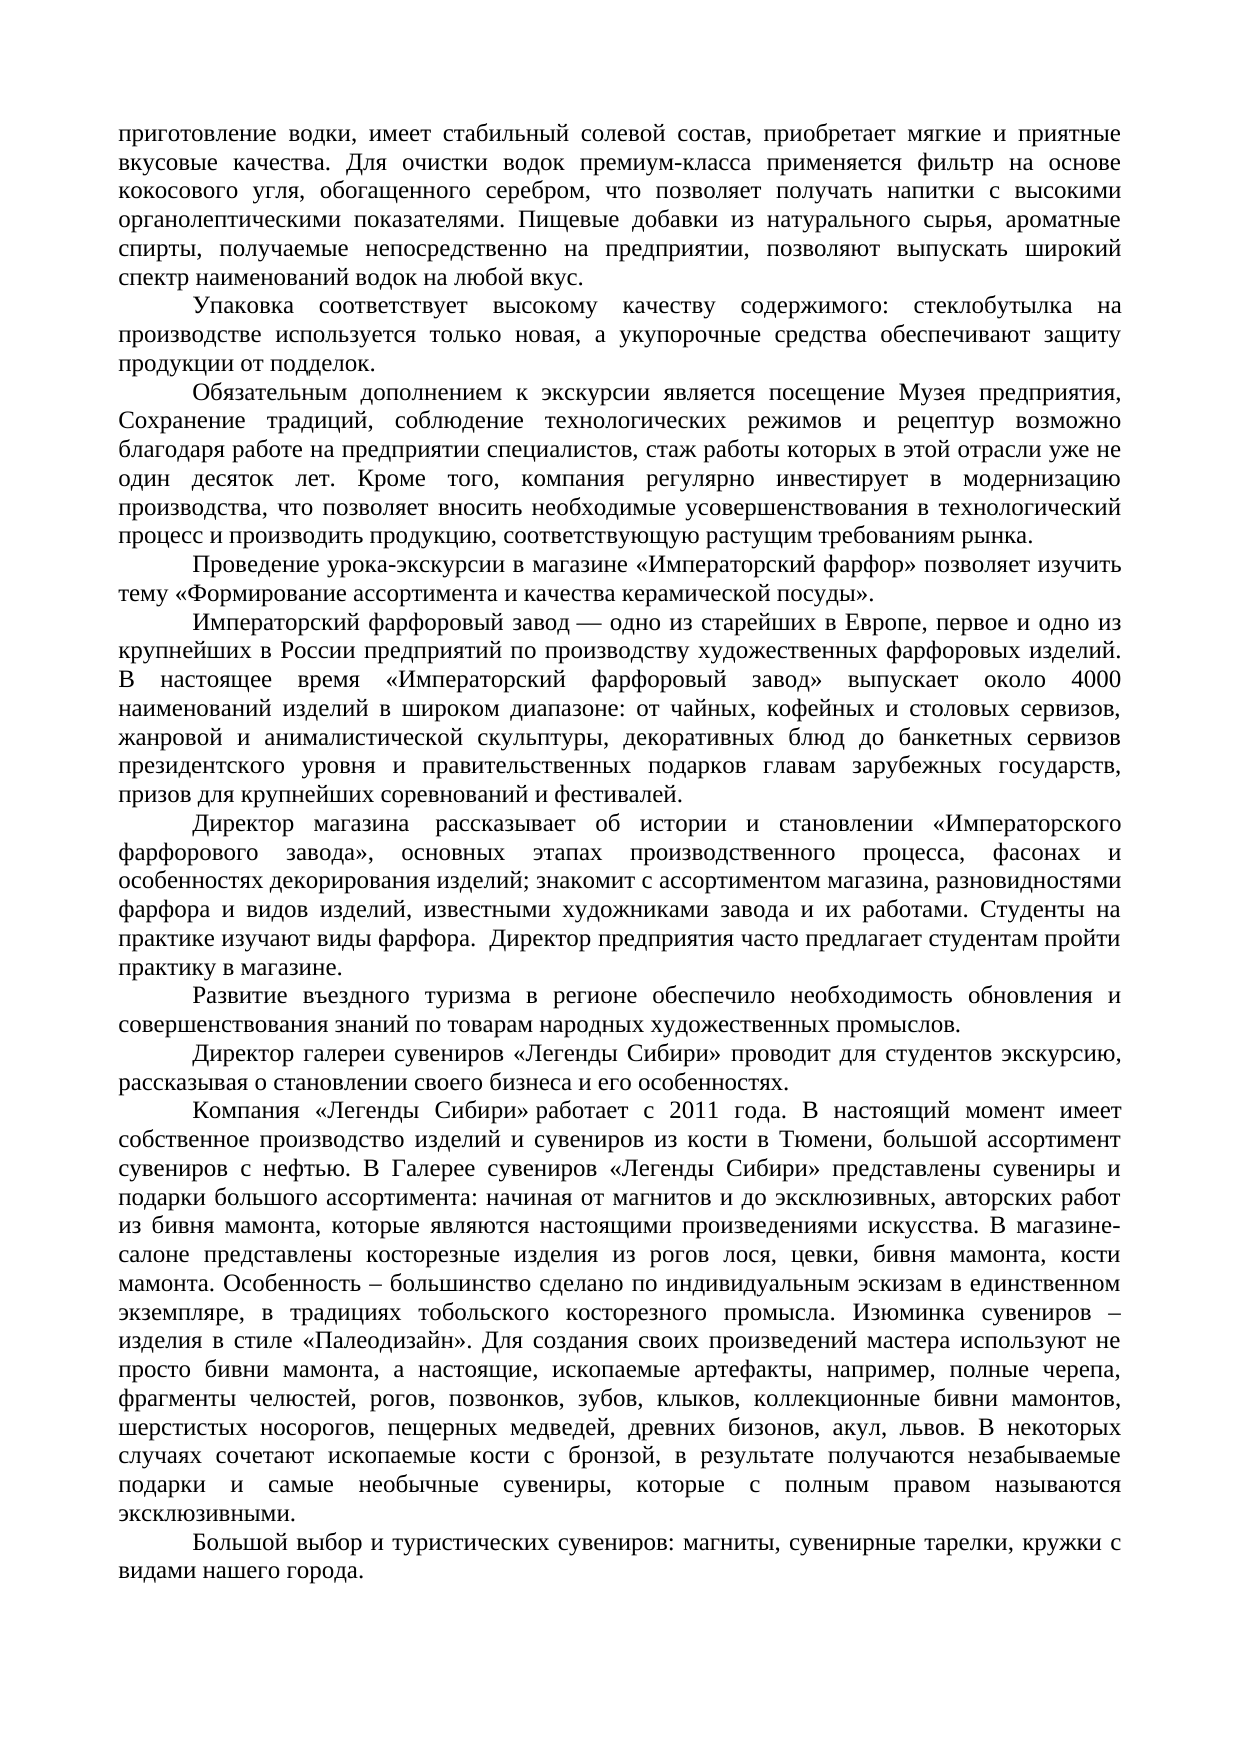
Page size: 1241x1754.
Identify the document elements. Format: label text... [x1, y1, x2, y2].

text Большой выбор и туристических сувениров: магниты, сувенирные тарелки, кружки с видами нашего города. [118, 1527, 1122, 1584]
text Упаковка соответствует высокому качеству содержимого: стеклобутылка на производстве используется только новая, а укупорочные средства обеспечивают защиту продукции от подделок. [118, 291, 1122, 377]
text Обязательным дополнением к экскурсии является посещение Музея предприятия, Сохранение традиций, соблюдение технологических режимов и рецептур возможно благодаря работе на предприятии специалистов, стаж работы которых в этой отрасли уже не один десяток лет. Кроме того, компания регулярно инвестирует в модернизацию производства, что позволяет вносить необходимые усовершенствования в технологический процесс и производить продукцию, соответствующую растущим требованиям рынка. [118, 377, 1122, 549]
text Императорский фарфоровый завод — одно из старейших в Европе, первое и одно из крупнейших в России предприятий по производству художественных фарфоровых изделий. В настоящее время «Императорский фарфоровый завод» выпускает около 4000 наименований изделий в широком диапазоне: от чайных, кофейных и столовых сервизов, жанровой и анималистической скульптуры, декоративных блюд до банкетных сервизов президентского уровня и правительственных подарков главам зарубежных государств, призов для крупнейших соревнований и фестивалей. [118, 607, 1122, 808]
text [118, 118, 1122, 291]
text Развитие въездного туризма в регионе обеспечило необходимость обновления и совершенствования знаний по товарам народных художественных промыслов. [118, 981, 1122, 1038]
text Директор галереи сувениров «Легенды Сибири» проводит для студентов экскурсию, рассказывая о становлении своего бизнеса и его особенностях. [118, 1038, 1122, 1096]
text Директор магазина рассказывает об истории и становлении «Императорского фарфорового завода», основных этапах производственного процесса, фасонах и особенностях декорирования изделий; знакомит с ассортиментом магазина, разновидностями фарфора и видов изделий, известными художниками завода и их работами. Студенты на практике изучают виды фарфора. Директор предприятия часто предлагает студентам пройти практику в магазине. [118, 808, 1122, 981]
text Проведение урока-экскурсии в магазине «Императорский фарфор» позволяет изучить тему «Формирование ассортимента и качества керамической посуды». [118, 549, 1122, 607]
text Компания «Легенды Сибири» работает с 2011 года. В настоящий момент имеет собственное производство изделий и сувениров из кости в Тюмени, большой ассортимент сувениров с нефтью. В Галерее сувениров «Легенды Сибири» представлены сувениры и подарки большого ассортимента: начиная от магнитов и до эксклюзивных, авторских работ из бивня мамонта, которые являются настоящими произведениями искусства. В магазине-салоне представлены косторезные изделия из рогов лося, цевки, бивня мамонта, кости мамонта. Особенность – большинство сделано по индивидуальным эскизам в единственном экземпляре, в традициях тобольского косторезного промысла. Изюминка сувениров – изделия в стиле «Палеодизайн». Для создания своих произведений мастера используют не просто бивни мамонта, а настоящие, ископаемые артефакты, например, полные черепа, фрагменты челюстей, рогов, позвонков, зубов, клыков, коллекционные бивни мамонтов, шерстистых носорогов, пещерных медведей, древних бизонов, акул, львов. В некоторых случаях сочетают ископаемые кости с бронзой, в результате получаются незабываемые подарки и самые необычные сувениры, которые с полным правом называются эксклюзивными. [118, 1096, 1122, 1527]
